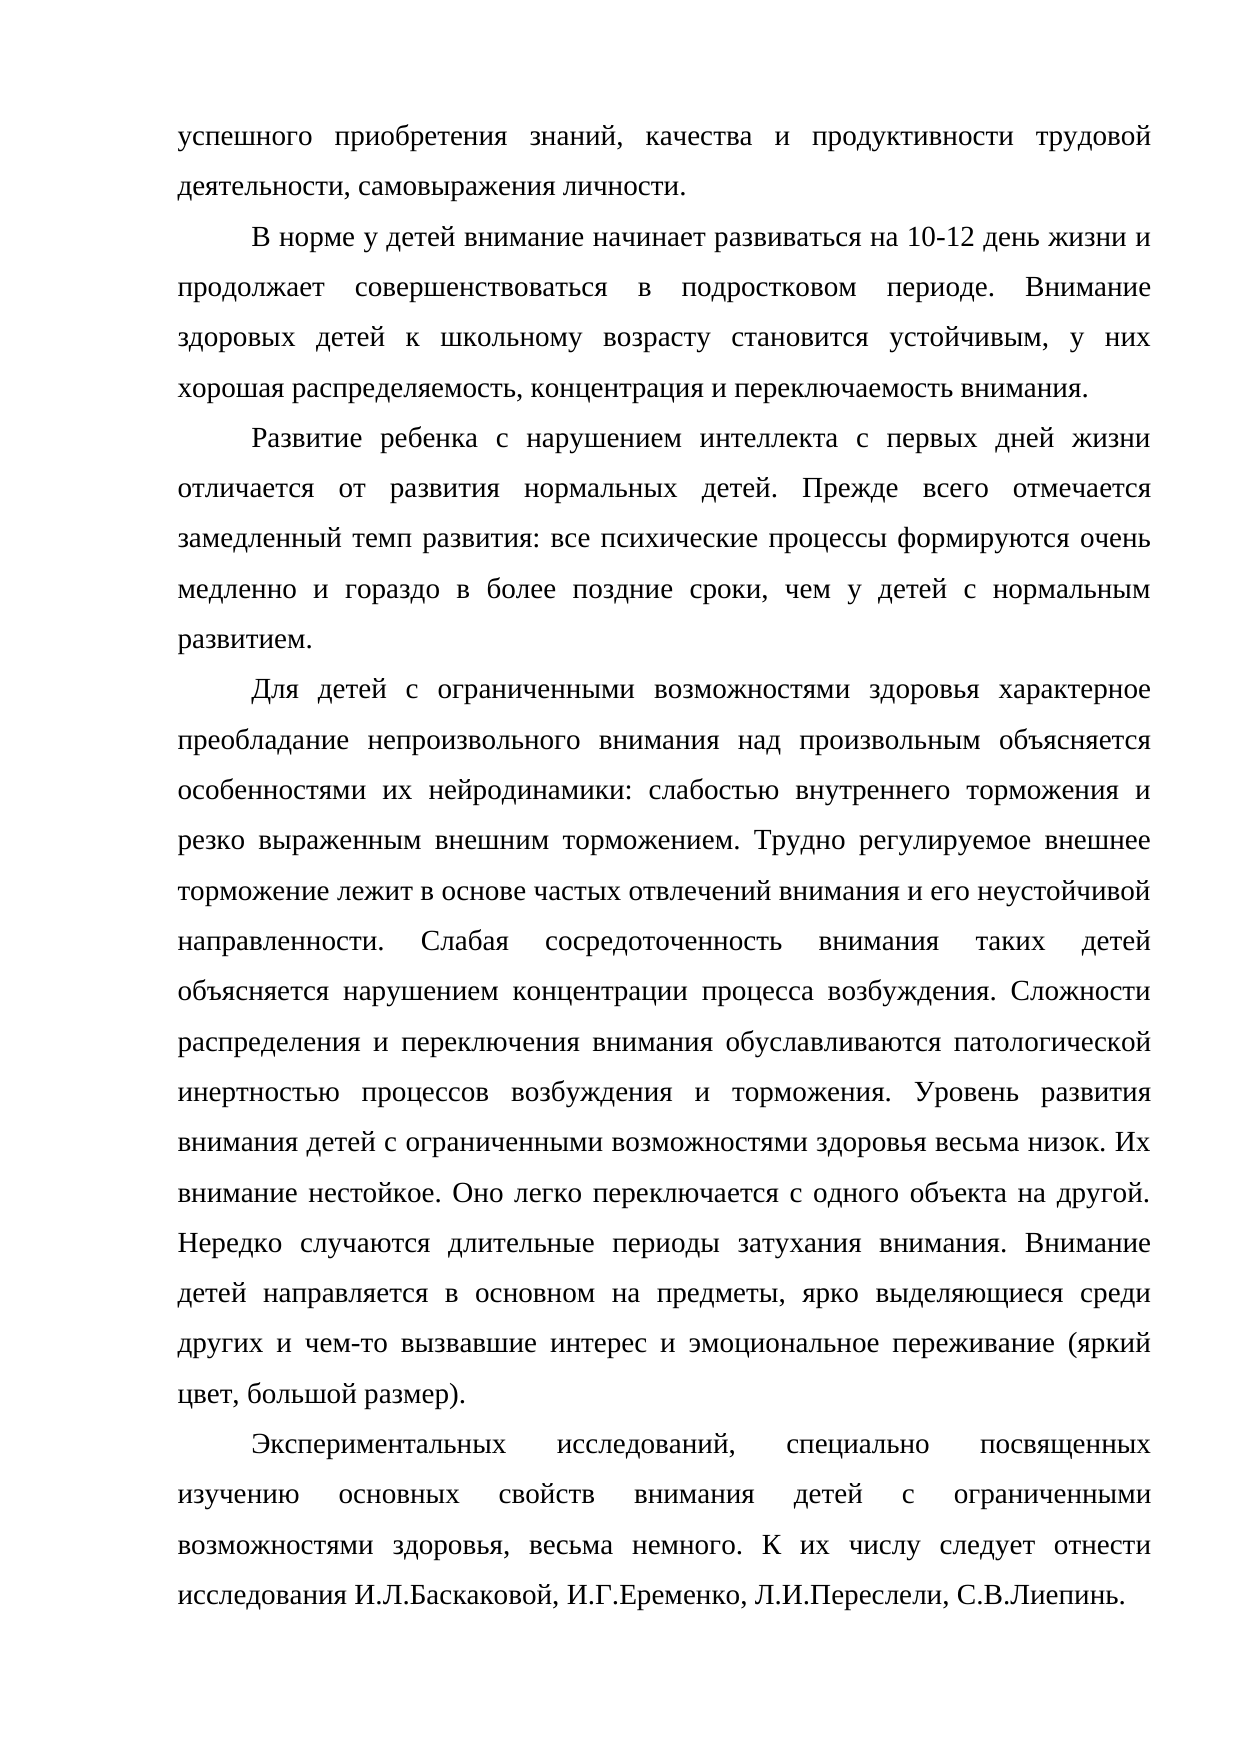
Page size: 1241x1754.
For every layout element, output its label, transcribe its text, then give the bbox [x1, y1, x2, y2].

text Экспериментальных исследований, специально посвященных изучению основных свойств внимания детей с ограниченными возможностями здоровья, весьма немного. К их числу следует отнести исследования И.Л.Баскаковой, И.Г.Еременко, Л.И.Переслели, С.В.Лиепинь. [177, 1426, 1152, 1611]
text Для детей с ограниченными возможностями здоровья характерное преобладание непроизвольного внимания над произвольным объясняется особенностями их нейродинамики: слабостью внутреннего торможения и резко выраженным внешним торможением. Трудно регулируемое внешнее торможение лежит в основе частых отвлечений внимания и его неустойчивой направленности. Слабая сосредоточенность внимания таких детей объясняется нарушением концентрации процесса возбуждения. Сложности распределения и переключения внимания обуславливаются патологической инертностью процессов возбуждения и торможения. Уровень развития внимания детей с ограниченными возможностями здоровья весьма низок. Их внимание нестойкое. Оно легко переключается с одного объекта на другой. Нередко случаются длительные периоды затухания внимания. Внимание детей направляется в основном на предметы, ярко выделяющиеся среди других и чем-то вызвавшие интерес и эмоциональное переживание (яркий цвет, большой размер). [177, 672, 1152, 1409]
text В норме у детей внимание начинает развиваться на 10-12 день жизни и продолжает совершенствоваться в подростковом периоде. Внимание здоровых детей к школьному возрасту становится устойчивым, у них хорошая распределяемость, концентрация и переключаемость внимания. [177, 219, 1152, 403]
text Развитие ребенка с нарушением интеллекта с первых дней жизни отличается от развития нормальных детей. Прежде всего отмечается замедленный темп развития: все психические процессы формируются очень медленно и гораздо в более поздние сроки, чем у детей с нормальным развитием. [177, 420, 1152, 655]
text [177, 118, 1152, 202]
